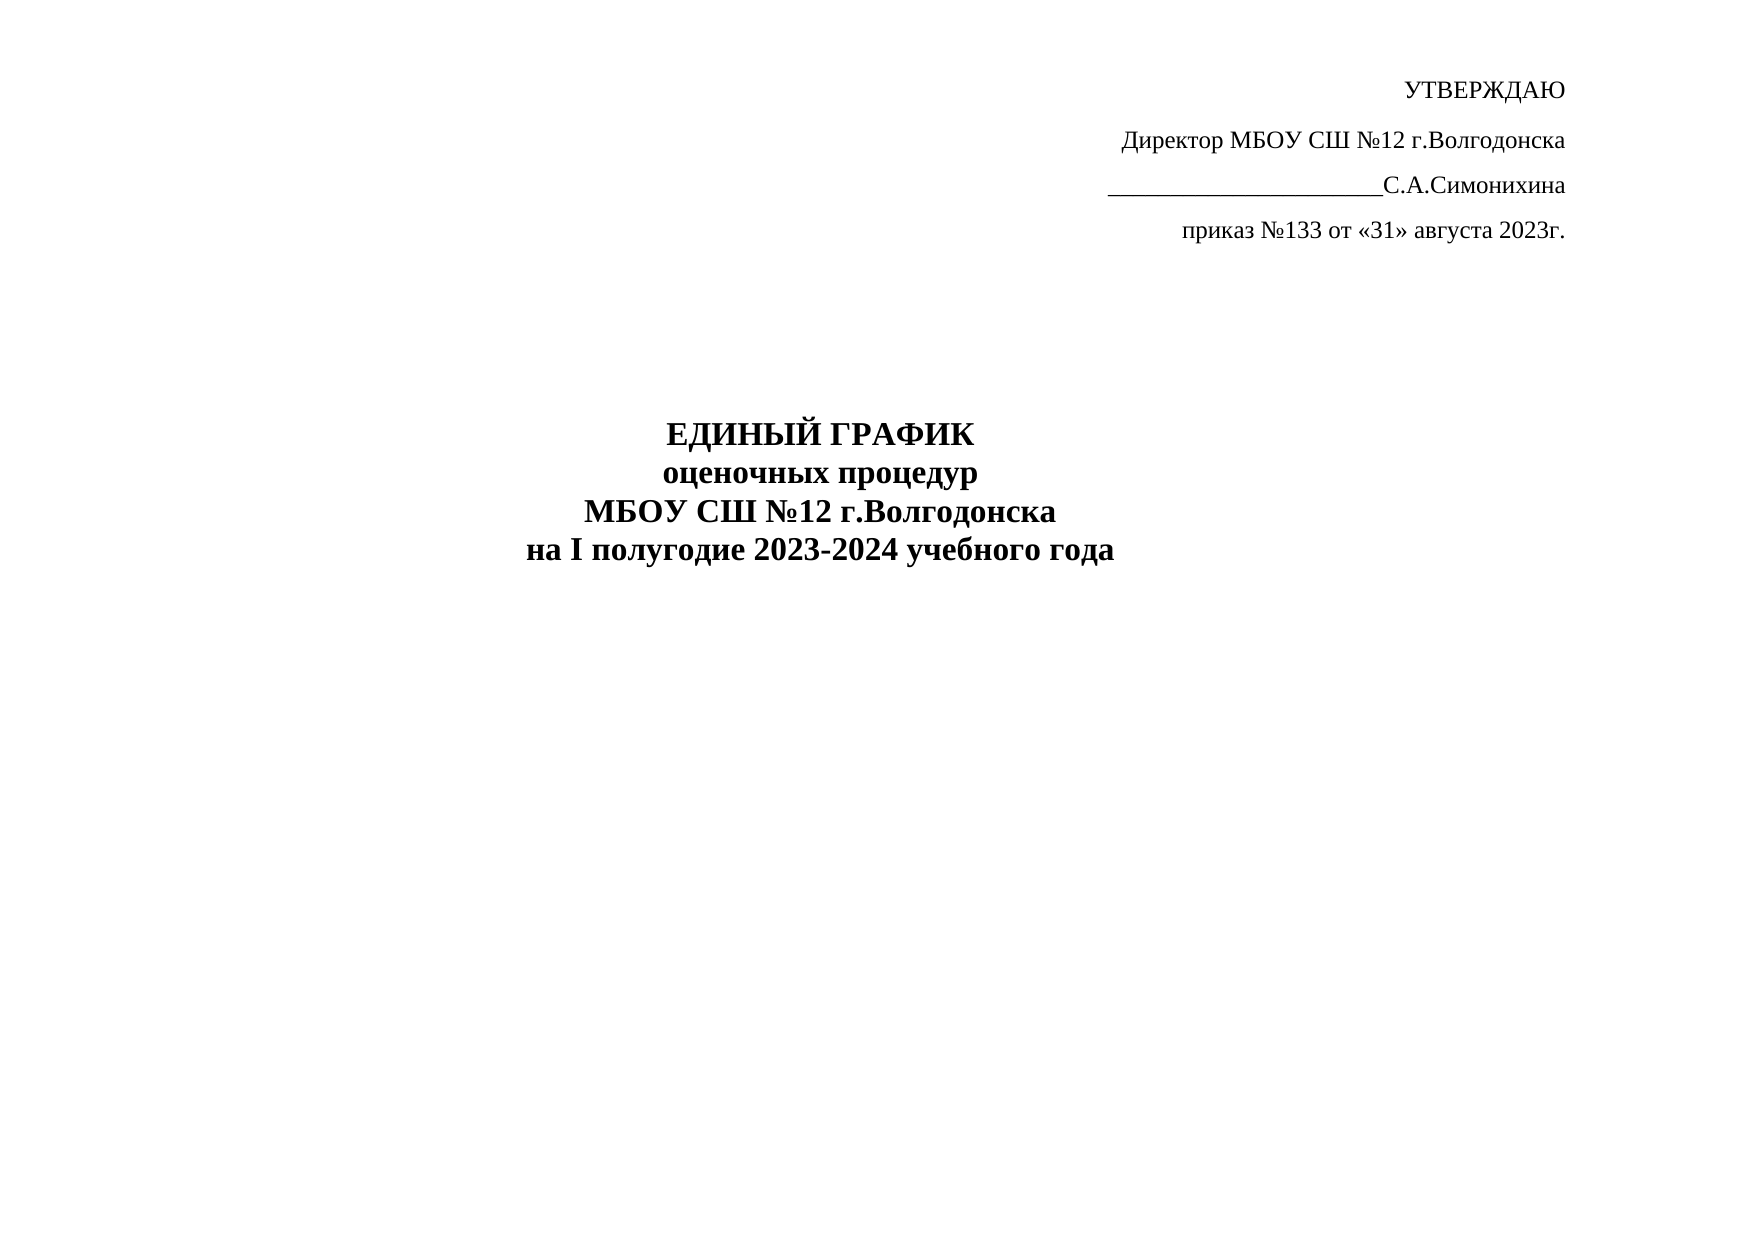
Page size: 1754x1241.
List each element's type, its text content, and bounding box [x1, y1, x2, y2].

text ЕДИНЫЙ ГРАФИК [75, 414, 1565, 453]
text на I полугодие 2023-2024 учебного года [75, 529, 1565, 568]
text УТВЕРЖДАЮ [75, 75, 1565, 104]
text МБОУ СШ №12 г.Волгодонска [75, 491, 1565, 529]
text Директор МБОУ СШ №12 г.Волгодонска [75, 125, 1565, 153]
text оценочных процедур [75, 453, 1565, 491]
text ______________________С.А.Симонихина [75, 170, 1565, 199]
text приказ №133 от «31» августа 2023г. [75, 216, 1565, 244]
